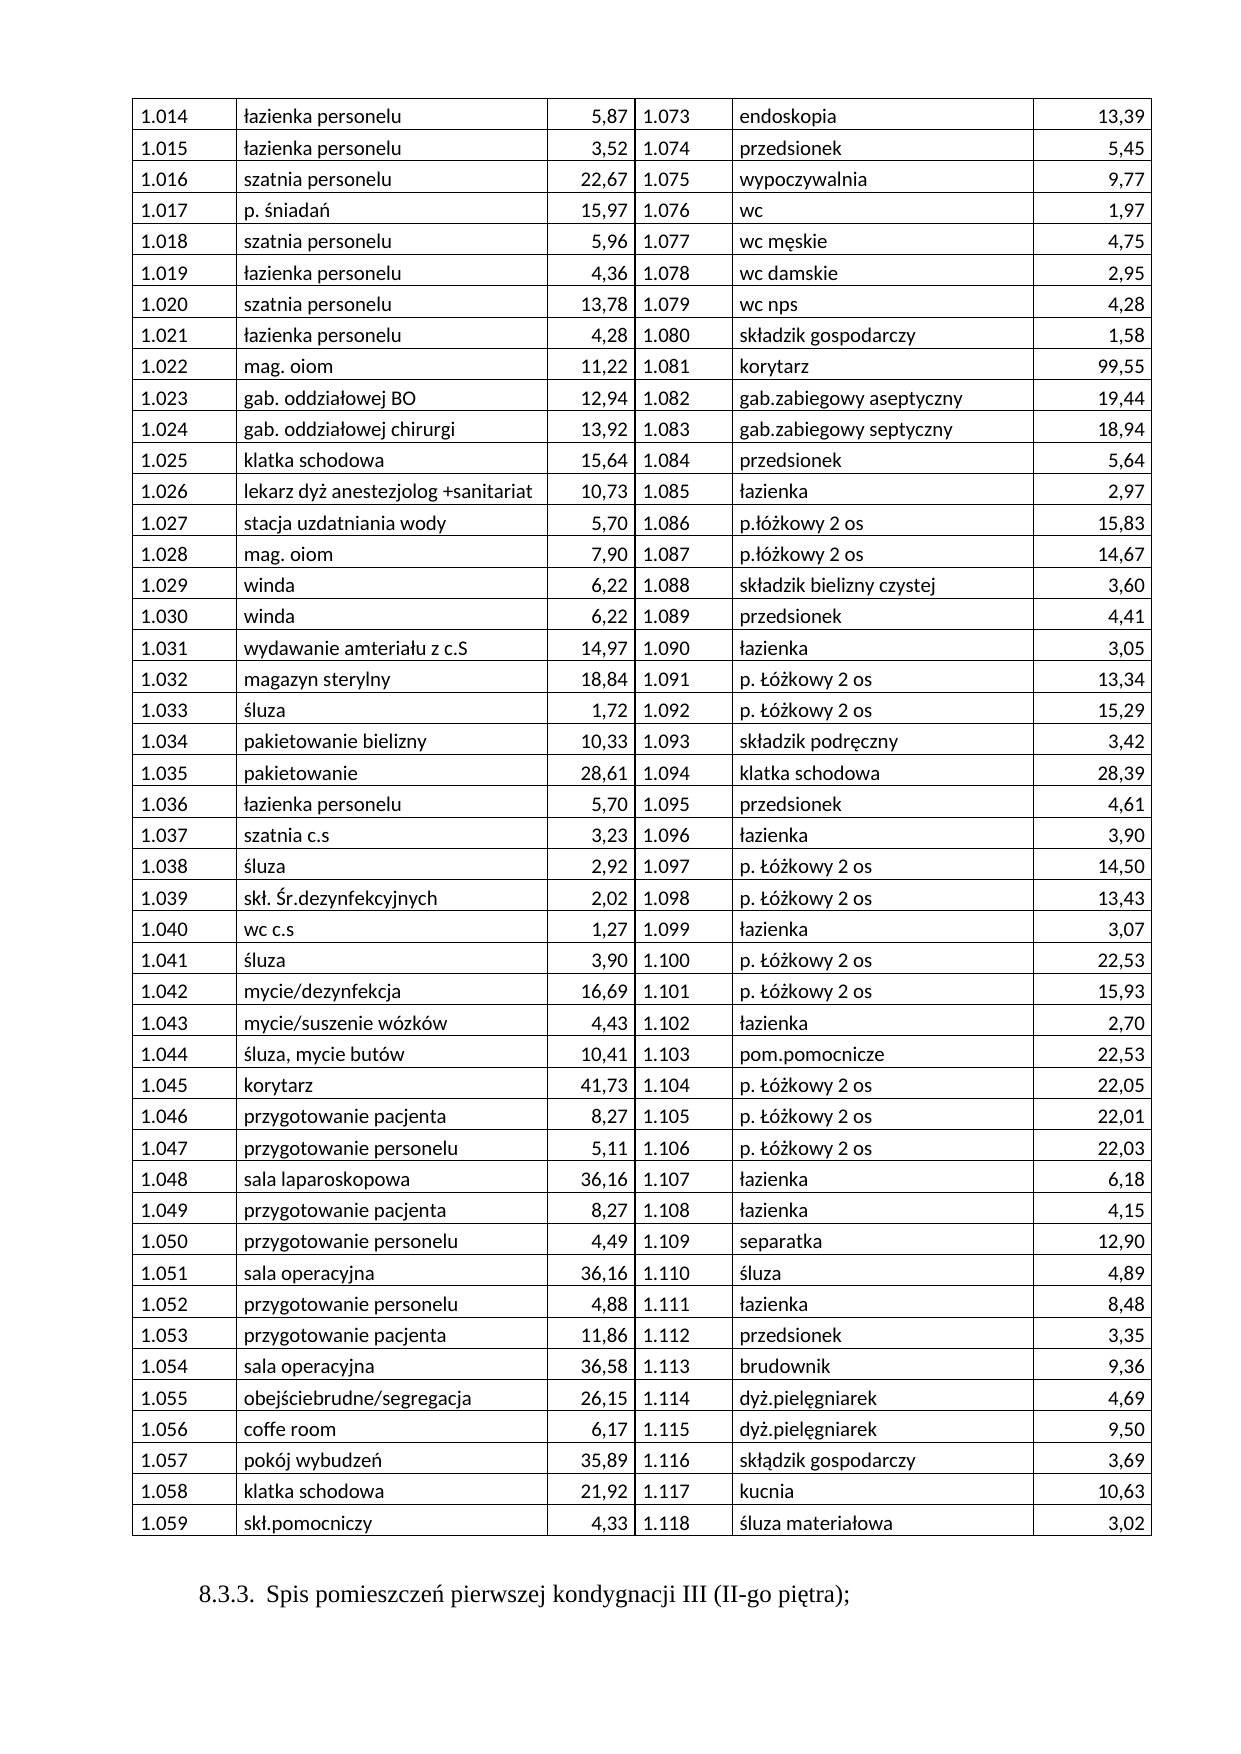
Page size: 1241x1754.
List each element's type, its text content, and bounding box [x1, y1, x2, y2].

table_cell przedsionek [733, 786, 1033, 817]
table_cell p. Łóżkowy 2 os [733, 943, 1033, 973]
table_cell 5,70 [548, 786, 634, 817]
table_cell śluza, mycie butów [237, 1036, 547, 1067]
table_cell 1.092 [636, 693, 732, 723]
table_cell skł.pomocniczy [237, 1505, 547, 1535]
table_cell 22,67 [548, 161, 634, 192]
table_cell 4,89 [1034, 1255, 1151, 1285]
table_cell 1.077 [636, 224, 732, 254]
table_cell gab. oddziałowej chirurgi [237, 411, 547, 442]
table_cell p. Łóżkowy 2 os [733, 1130, 1033, 1160]
table_cell 19,44 [1034, 380, 1151, 410]
table_cell 1.054 [133, 1349, 236, 1379]
table_cell 1.083 [636, 411, 732, 442]
table_cell korytarz [733, 349, 1033, 379]
table_cell 1.098 [636, 880, 732, 910]
table_cell 1.014 [133, 99, 236, 129]
table_cell 8,27 [548, 1099, 634, 1129]
table_cell 1.079 [636, 286, 732, 317]
table_cell 22,03 [1034, 1130, 1151, 1160]
table_cell 1.104 [636, 1068, 732, 1098]
table_cell magazyn sterylny [237, 661, 547, 692]
table_cell wc [733, 193, 1033, 223]
table_cell 1.103 [636, 1036, 732, 1067]
table_cell śluza [237, 943, 547, 973]
table_cell 1.024 [133, 411, 236, 442]
table_cell 8,27 [548, 1193, 634, 1223]
table_cell 11,22 [548, 349, 634, 379]
table_cell 6,22 [548, 568, 634, 598]
table_cell szatnia personelu [237, 224, 547, 254]
table_cell 1.086 [636, 505, 732, 535]
table_cell śluza [237, 693, 547, 723]
table_cell 1.042 [133, 974, 236, 1004]
table_cell 35,89 [548, 1443, 634, 1473]
table_cell brudownik [733, 1349, 1033, 1379]
table_cell szatnia c.s [237, 818, 547, 848]
table_cell 1.059 [133, 1505, 236, 1535]
table_cell 22,53 [1034, 943, 1151, 973]
table_cell pokój wybudzeń [237, 1443, 547, 1473]
table_cell 13,34 [1034, 661, 1151, 692]
table_cell 1.020 [133, 286, 236, 317]
table_cell 1.050 [133, 1224, 236, 1254]
table_cell 1.101 [636, 974, 732, 1004]
table_cell przygotowanie personelu [237, 1224, 547, 1254]
table_cell 5,96 [548, 224, 634, 254]
table_cell 16,69 [548, 974, 634, 1004]
table_cell 41,73 [548, 1068, 634, 1098]
table_cell 1.113 [636, 1349, 732, 1379]
table_cell 6,17 [548, 1411, 634, 1442]
table_cell 1.043 [133, 1005, 236, 1035]
table_cell 12,94 [548, 380, 634, 410]
table_cell kucnia [733, 1474, 1033, 1504]
table_cell winda [237, 599, 547, 629]
table_cell 1.051 [133, 1255, 236, 1285]
table_cell 5,70 [548, 505, 634, 535]
table_cell 3,23 [548, 818, 634, 848]
table_cell 10,41 [548, 1036, 634, 1067]
table_cell szatnia personelu [237, 286, 547, 317]
table_cell 1.021 [133, 318, 236, 348]
table_cell p. Łóżkowy 2 os [733, 974, 1033, 1004]
table_cell 1.082 [636, 380, 732, 410]
table_cell p.łóżkowy 2 os [733, 536, 1033, 567]
table_cell 3,05 [1034, 630, 1151, 660]
table_cell 22,05 [1034, 1068, 1151, 1098]
table_cell 1.105 [636, 1099, 732, 1129]
table_cell 2,97 [1034, 474, 1151, 504]
table_cell 1.080 [636, 318, 732, 348]
table_cell separatka [733, 1224, 1033, 1254]
table_cell 1.118 [636, 1505, 732, 1535]
table_cell 1.091 [636, 661, 732, 692]
table_cell wydawanie amteriału z c.S [237, 630, 547, 660]
table_cell łazienka [733, 1161, 1033, 1192]
table_cell 1.089 [636, 599, 732, 629]
table_cell p.łóżkowy 2 os [733, 505, 1033, 535]
table_cell przedsionek [733, 1318, 1033, 1348]
table_cell dyż.pielęgniarek [733, 1380, 1033, 1410]
table_cell 3,90 [1034, 818, 1151, 848]
table_cell mag. oiom [237, 536, 547, 567]
table_cell łazienka [733, 630, 1033, 660]
table_cell 1.018 [133, 224, 236, 254]
table_cell 1.015 [133, 130, 236, 160]
table_cell 1.036 [133, 786, 236, 817]
table_cell łazienka personelu [237, 786, 547, 817]
table_cell łazienka personelu [237, 99, 547, 129]
table_cell 26,15 [548, 1380, 634, 1410]
table_cell p. Łóżkowy 2 os [733, 880, 1033, 910]
table_cell 14,97 [548, 630, 634, 660]
table_cell 10,73 [548, 474, 634, 504]
table_cell 18,94 [1034, 411, 1151, 442]
table_cell łazienka [733, 474, 1033, 504]
table_cell 3,69 [1034, 1443, 1151, 1473]
table_cell 22,53 [1034, 1036, 1151, 1067]
table_cell klatka schodowa [733, 755, 1033, 785]
table_cell składzik gospodarczy [733, 318, 1033, 348]
table_cell łazienka [733, 1005, 1033, 1035]
table_cell p. Łóżkowy 2 os [733, 849, 1033, 879]
table_cell 1.049 [133, 1193, 236, 1223]
table_cell przygotowanie pacjenta [237, 1193, 547, 1223]
table_cell gab.zabiegowy septyczny [733, 411, 1033, 442]
table_cell 3,52 [548, 130, 634, 160]
table_cell wc damskie [733, 255, 1033, 285]
table_cell skł. Śr.dezynfekcyjnych [237, 880, 547, 910]
table_cell pakietowanie [237, 755, 547, 785]
table_cell stacja uzdatniania wody [237, 505, 547, 535]
table_cell 3,42 [1034, 724, 1151, 754]
table_cell przygotowanie pacjenta [237, 1099, 547, 1129]
table_cell wc c.s [237, 911, 547, 942]
table_cell 1.058 [133, 1474, 236, 1504]
table_cell 1.017 [133, 193, 236, 223]
table_cell 1.095 [636, 786, 732, 817]
table_cell 1.028 [133, 536, 236, 567]
table_cell 1.109 [636, 1224, 732, 1254]
table_cell mycie/suszenie wózków [237, 1005, 547, 1035]
table_cell 4,75 [1034, 224, 1151, 254]
table_cell 36,58 [548, 1349, 634, 1379]
table_cell łazienka [733, 818, 1033, 848]
table_cell 14,67 [1034, 536, 1151, 567]
table_cell 15,97 [548, 193, 634, 223]
table_cell przygotowanie personelu [237, 1286, 547, 1317]
table_cell 15,83 [1034, 505, 1151, 535]
table_cell 1.026 [133, 474, 236, 504]
table_cell wc męskie [733, 224, 1033, 254]
table_cell 1.088 [636, 568, 732, 598]
table_cell 1.030 [133, 599, 236, 629]
table_cell p. Łóżkowy 2 os [733, 1099, 1033, 1129]
table_cell 15,29 [1034, 693, 1151, 723]
table_cell 1.090 [636, 630, 732, 660]
table_cell 3,60 [1034, 568, 1151, 598]
table_cell 1.102 [636, 1005, 732, 1035]
table_cell 13,92 [548, 411, 634, 442]
table_cell 1.053 [133, 1318, 236, 1348]
table_cell 5,11 [548, 1130, 634, 1160]
table_cell 2,92 [548, 849, 634, 879]
table_cell 3,35 [1034, 1318, 1151, 1348]
table_cell 9,77 [1034, 161, 1151, 192]
table_cell 1.117 [636, 1474, 732, 1504]
table_cell 6,18 [1034, 1161, 1151, 1192]
table_cell p. Łóżkowy 2 os [733, 661, 1033, 692]
table_cell 1.045 [133, 1068, 236, 1098]
table_cell 4,43 [548, 1005, 634, 1035]
table_cell 1.116 [636, 1443, 732, 1473]
table_cell 8,48 [1034, 1286, 1151, 1317]
table_cell 1.040 [133, 911, 236, 942]
table_cell 1.110 [636, 1255, 732, 1285]
table_cell 9,36 [1034, 1349, 1151, 1379]
table_cell 4,41 [1034, 599, 1151, 629]
table_cell 4,49 [548, 1224, 634, 1254]
table_cell 99,55 [1034, 349, 1151, 379]
table_cell 18,84 [548, 661, 634, 692]
table_cell 3,07 [1034, 911, 1151, 942]
table_cell lekarz dyż anestezjolog +sanitariat [237, 474, 547, 504]
table_cell 1.031 [133, 630, 236, 660]
table_cell 1.048 [133, 1161, 236, 1192]
table_cell 1.027 [133, 505, 236, 535]
table_cell 1.078 [636, 255, 732, 285]
table_cell 1.084 [636, 443, 732, 473]
list Spis pomieszczeń pierwszej kondygnacji III (II-go piętra); [199, 1579, 1092, 1608]
table_cell 1.041 [133, 943, 236, 973]
table_cell 1.035 [133, 755, 236, 785]
table_cell 4,33 [548, 1505, 634, 1535]
table_cell przedsionek [733, 443, 1033, 473]
table_cell skłądzik gospodarczy [733, 1443, 1033, 1473]
table_cell 1.099 [636, 911, 732, 942]
table_cell 5,87 [548, 99, 634, 129]
table_cell 1.038 [133, 849, 236, 879]
table_cell łazienka [733, 1193, 1033, 1223]
table_cell 12,90 [1034, 1224, 1151, 1254]
table_cell 1.085 [636, 474, 732, 504]
table_cell 1.037 [133, 818, 236, 848]
table_cell coffe room [237, 1411, 547, 1442]
table_cell przedsionek [733, 599, 1033, 629]
table_cell przygotowanie personelu [237, 1130, 547, 1160]
table_cell 11,86 [548, 1318, 634, 1348]
table_cell p. Łóżkowy 2 os [733, 1068, 1033, 1098]
table_cell winda [237, 568, 547, 598]
table_cell śluza materiałowa [733, 1505, 1033, 1535]
table_cell 4,69 [1034, 1380, 1151, 1410]
table_cell łazienka personelu [237, 255, 547, 285]
table_cell 1.057 [133, 1443, 236, 1473]
table_cell p. śniadań [237, 193, 547, 223]
table_cell 3,02 [1034, 1505, 1151, 1535]
table_cell 1.111 [636, 1286, 732, 1317]
table_cell łazienka personelu [237, 130, 547, 160]
table_cell 9,50 [1034, 1411, 1151, 1442]
table_cell 1.052 [133, 1286, 236, 1317]
table_cell 3,90 [548, 943, 634, 973]
table_cell 4,36 [548, 255, 634, 285]
table_cell 13,43 [1034, 880, 1151, 910]
table_cell 4,28 [548, 318, 634, 348]
table_cell 1.025 [133, 443, 236, 473]
table_cell 1.112 [636, 1318, 732, 1348]
table_cell 5,45 [1034, 130, 1151, 160]
table_cell 7,90 [548, 536, 634, 567]
table_cell 36,16 [548, 1161, 634, 1192]
table_cell 1.016 [133, 161, 236, 192]
table_cell 1.046 [133, 1099, 236, 1129]
table_cell wc nps [733, 286, 1033, 317]
table_cell 14,50 [1034, 849, 1151, 879]
table_cell pom.pomocnicze [733, 1036, 1033, 1067]
table_cell 1.094 [636, 755, 732, 785]
table_cell sala operacyjna [237, 1255, 547, 1285]
table_cell 4,28 [1034, 286, 1151, 317]
table_cell 1.033 [133, 693, 236, 723]
table_cell 1.075 [636, 161, 732, 192]
table_cell 1.115 [636, 1411, 732, 1442]
table_cell klatka schodowa [237, 1474, 547, 1504]
table_cell łazienka personelu [237, 318, 547, 348]
table_cell łazienka [733, 1286, 1033, 1317]
table_cell 4,88 [548, 1286, 634, 1317]
table_cell sala laparoskopowa [237, 1161, 547, 1192]
table_cell 1.019 [133, 255, 236, 285]
table_cell 1.039 [133, 880, 236, 910]
table_cell 15,64 [548, 443, 634, 473]
table_cell szatnia personelu [237, 161, 547, 192]
table_cell dyż.pielęgniarek [733, 1411, 1033, 1442]
table_cell łazienka [733, 911, 1033, 942]
table_cell pakietowanie bielizny [237, 724, 547, 754]
table_cell 22,01 [1034, 1099, 1151, 1129]
table_cell 28,61 [548, 755, 634, 785]
table_cell 4,15 [1034, 1193, 1151, 1223]
table_cell 13,39 [1034, 99, 1151, 129]
table_cell 1.044 [133, 1036, 236, 1067]
table_cell endoskopia [733, 99, 1033, 129]
table_cell składzik podręczny [733, 724, 1033, 754]
table_cell 1.032 [133, 661, 236, 692]
table_cell 1.081 [636, 349, 732, 379]
table_cell mycie/dezynfekcja [237, 974, 547, 1004]
table_cell 1.087 [636, 536, 732, 567]
table_cell p. Łóżkowy 2 os [733, 693, 1033, 723]
table_cell 1,27 [548, 911, 634, 942]
table_cell 4,61 [1034, 786, 1151, 817]
table_cell 5,64 [1034, 443, 1151, 473]
table_cell 36,16 [548, 1255, 634, 1285]
table_cell 10,33 [548, 724, 634, 754]
table_cell 1.096 [636, 818, 732, 848]
table_cell 1,97 [1034, 193, 1151, 223]
table_cell wypoczywalnia [733, 161, 1033, 192]
table_cell korytarz [237, 1068, 547, 1098]
table_cell 1.108 [636, 1193, 732, 1223]
table_cell obejściebrudne/segregacja [237, 1380, 547, 1410]
table_cell 1,58 [1034, 318, 1151, 348]
table_cell 1.076 [636, 193, 732, 223]
table_cell gab. oddziałowej BO [237, 380, 547, 410]
table_cell 13,78 [548, 286, 634, 317]
table_cell 1.097 [636, 849, 732, 879]
table_cell mag. oiom [237, 349, 547, 379]
table_cell 28,39 [1034, 755, 1151, 785]
table_cell 1.055 [133, 1380, 236, 1410]
table_cell 1.056 [133, 1411, 236, 1442]
table_cell 1.023 [133, 380, 236, 410]
table_cell 2,70 [1034, 1005, 1151, 1035]
table_cell śluza [733, 1255, 1033, 1285]
table_cell 1.029 [133, 568, 236, 598]
table_cell 1.022 [133, 349, 236, 379]
table_cell 1.073 [636, 99, 732, 129]
table_cell 10,63 [1034, 1474, 1151, 1504]
table_cell 1.034 [133, 724, 236, 754]
table_cell składzik bielizny czystej [733, 568, 1033, 598]
table_cell gab.zabiegowy aseptyczny [733, 380, 1033, 410]
table_cell 2,02 [548, 880, 634, 910]
table_cell 15,93 [1034, 974, 1151, 1004]
table_cell 1.114 [636, 1380, 732, 1410]
table_cell 1.093 [636, 724, 732, 754]
table_cell śluza [237, 849, 547, 879]
table_cell 1.074 [636, 130, 732, 160]
table_cell 2,95 [1034, 255, 1151, 285]
table_cell 21,92 [548, 1474, 634, 1504]
table_cell 6,22 [548, 599, 634, 629]
table_cell przygotowanie pacjenta [237, 1318, 547, 1348]
table_cell 1.106 [636, 1130, 732, 1160]
table_cell 1.100 [636, 943, 732, 973]
table_cell klatka schodowa [237, 443, 547, 473]
table_cell przedsionek [733, 130, 1033, 160]
table_cell 1.107 [636, 1161, 732, 1192]
table_cell 1,72 [548, 693, 634, 723]
table_cell sala operacyjna [237, 1349, 547, 1379]
table_cell 1.047 [133, 1130, 236, 1160]
